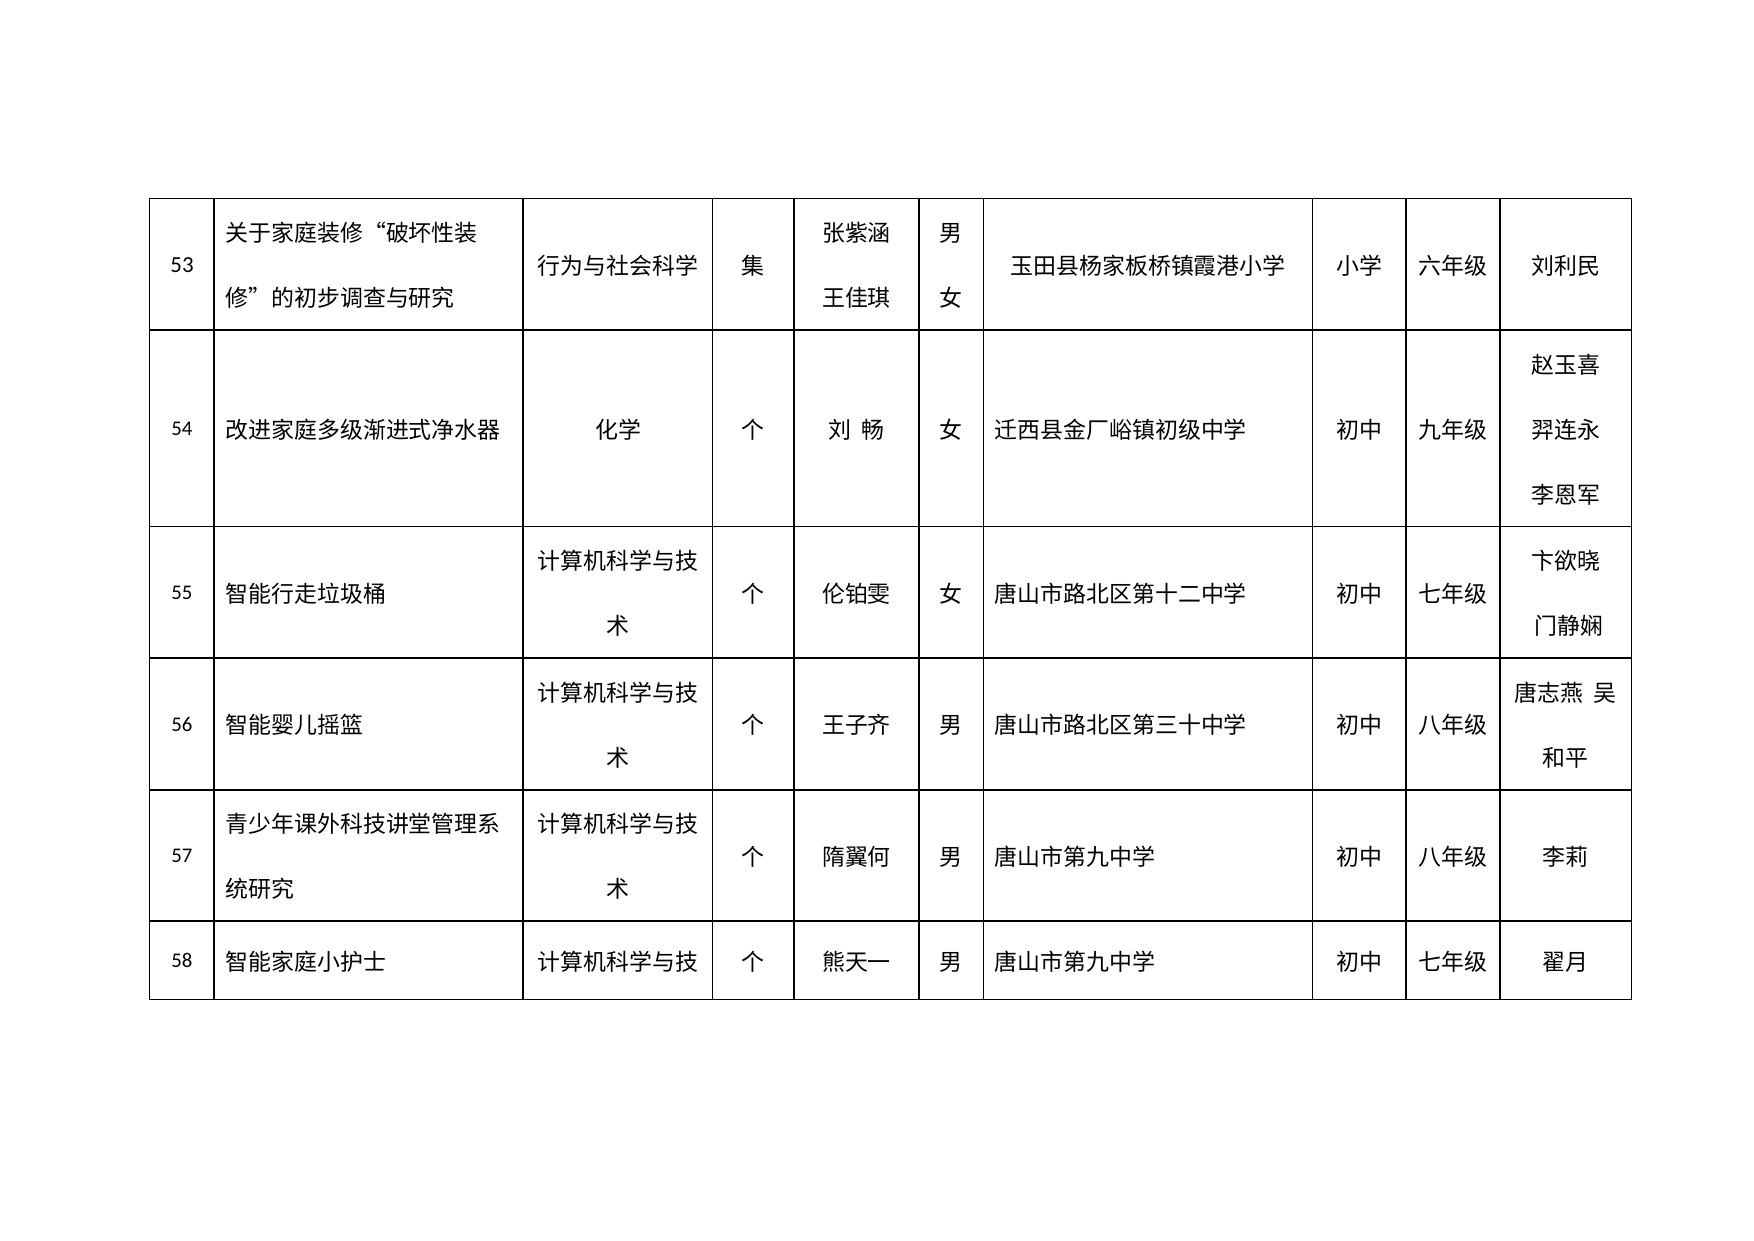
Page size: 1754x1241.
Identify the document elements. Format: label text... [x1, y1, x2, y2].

table_cell 个 [713, 791, 793, 920]
table_cell 女 [920, 331, 983, 526]
table_cell 唐山市路北区第三十中学 [984, 659, 1312, 789]
table_cell 青少年课外科技讲堂管理系统研究 [215, 791, 522, 920]
table_cell 计算机科学与技术 [524, 791, 712, 920]
table_cell 智能行走垃圾桶 [215, 527, 522, 657]
table_cell 个 [713, 527, 793, 657]
table_cell 计算机科学与技术 [524, 527, 712, 657]
table_cell 初中 [1313, 527, 1405, 657]
table_cell 个 [713, 331, 793, 526]
table_cell 九年级 [1407, 331, 1499, 526]
table_cell 翟月 [1501, 922, 1631, 998]
table_cell 集 [713, 199, 793, 329]
table_cell 张紫涵 王佳琪 [795, 199, 918, 329]
table_cell 小学 [1313, 199, 1405, 329]
table_cell 初中 [1313, 331, 1405, 526]
table_cell 57 [150, 791, 213, 920]
table_cell 唐山市第九中学 [984, 791, 1312, 920]
table_cell 改进家庭多级渐进式净水器 [215, 331, 522, 526]
table_cell 个 [713, 659, 793, 789]
table_cell 化学 [524, 331, 712, 526]
table_cell 初中 [1313, 659, 1405, 789]
table_cell 计算机科学与技术 [524, 922, 712, 998]
table_cell 55 [150, 527, 213, 657]
table_cell 唐山市路北区第十二中学 [984, 527, 1312, 657]
table_cell 男 [920, 659, 983, 789]
table_cell 七年级 [1407, 527, 1499, 657]
table_cell 隋翼何 [795, 791, 918, 920]
table_cell 男 [920, 791, 983, 920]
table_cell 唐志燕 吴和平 [1501, 659, 1631, 789]
table_cell 伦铂雯 [795, 527, 918, 657]
table_cell 赵玉喜 羿连永 李恩军 [1501, 331, 1631, 526]
table_cell 54 [150, 331, 213, 526]
table_cell 初中 [1313, 791, 1405, 920]
table_cell 智能家庭小护士 [215, 922, 522, 998]
table_cell 53 [150, 199, 213, 329]
table_cell 唐山市第九中学 [984, 922, 1312, 998]
table_cell 八年级 [1407, 659, 1499, 789]
table_cell 56 [150, 659, 213, 789]
table_cell 关于家庭装修“破坏性装修”的初步调查与研究 [215, 199, 522, 329]
table_cell 王子齐 [795, 659, 918, 789]
table_cell 计算机科学与技术 [524, 659, 712, 789]
table_cell 六年级 [1407, 199, 1499, 329]
table_cell 行为与社会科学 [524, 199, 712, 329]
table_cell 迁西县金厂峪镇初级中学 [984, 331, 1312, 526]
table_cell 八年级 [1407, 791, 1499, 920]
table_cell 玉田县杨家板桥镇霞港小学 [984, 199, 1312, 329]
table_cell 58 [150, 922, 213, 998]
table_cell 智能婴儿摇篮 [215, 659, 522, 789]
table_cell 男 [920, 922, 983, 998]
table_cell 个 [713, 922, 793, 998]
table_cell 刘利民 [1501, 199, 1631, 329]
table_cell 卞欲晓 门静娴 [1501, 527, 1631, 657]
table_cell 女 [920, 527, 983, 657]
table_cell 熊天一 [795, 922, 918, 998]
table_cell 男 女 [920, 199, 983, 329]
table_cell 七年级 [1407, 922, 1499, 998]
table_cell 初中 [1313, 922, 1405, 998]
table_cell 李莉 [1501, 791, 1631, 920]
table_cell 刘 畅 [795, 331, 918, 526]
